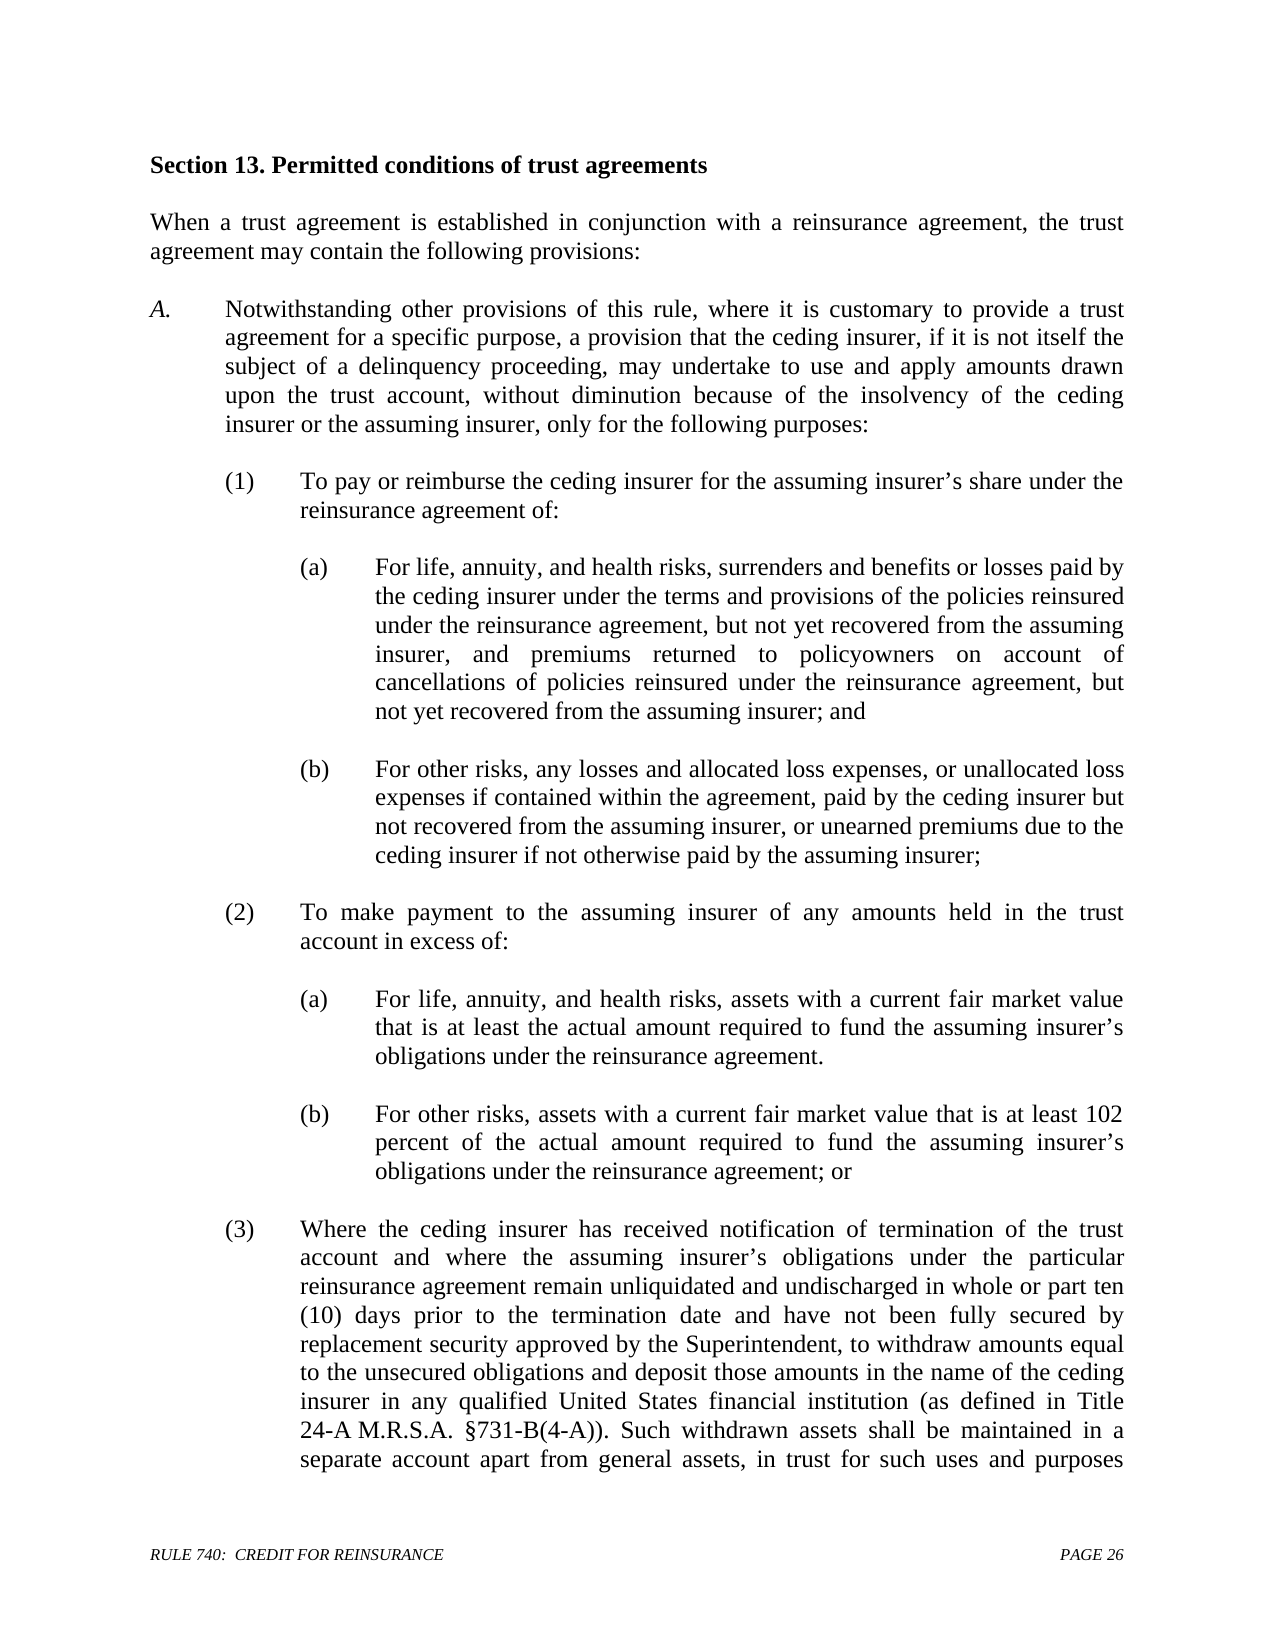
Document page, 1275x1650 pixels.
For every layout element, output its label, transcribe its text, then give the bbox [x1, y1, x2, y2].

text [225, 1214, 1125, 1472]
text A. Notwithstanding other provisions of this rule, where it is customary to provide a trust agreement for a specific purpose, a provision that the ceding insurer, if it is not itself the subject of a delinquency proceeding, may undertake to use and apply amounts drawn upon the trust account, without diminution because of the insolvency of the ceding insurer or the assuming insurer, only for the following purposes: [150, 294, 1125, 437]
text When a trust agreement is established in conjunction with a reinsurance agreement, the trust agreement may contain the following provisions: [150, 207, 1125, 265]
text (1) To pay or reimburse the ceding insurer for the assuming insurer’s share under the reinsurance agreement of: [225, 466, 1125, 524]
text (a) For life, annuity, and health risks, assets with a current fair market value that is at least the actual amount required to fund the assuming insurer’s obligations under the reinsurance agreement. [300, 984, 1125, 1070]
text (a) For life, annuity, and health risks, surrenders and benefits or losses paid by the ceding insurer under the terms and provisions of the policies reinsured under the reinsurance agreement, but not yet recovered from the assuming insurer, and premiums returned to policyowners on account of cancellations of policies reinsured under the reinsurance agreement, but not yet recovered from the assuming insurer; and [300, 552, 1125, 725]
text (2) To make payment to the assuming insurer of any amounts held in the trust account in excess of: [225, 897, 1125, 955]
text (b) For other risks, any losses and allocated loss expenses, or unallocated loss expenses if contained within the agreement, paid by the ceding insurer but not recovered from the assuming insurer, or unearned premiums due to the ceding insurer if not otheise paid by the assuming insurer; [300, 754, 1125, 869]
text Section 13. Permitted conditions of trust agreements [150, 150, 1125, 179]
text (b) For other risks, assets with a current fair market value that is at least 102 percent of the actual amount required to fund the assuming insurer’s obligations under the reinsurance agreement; or [300, 1099, 1125, 1185]
